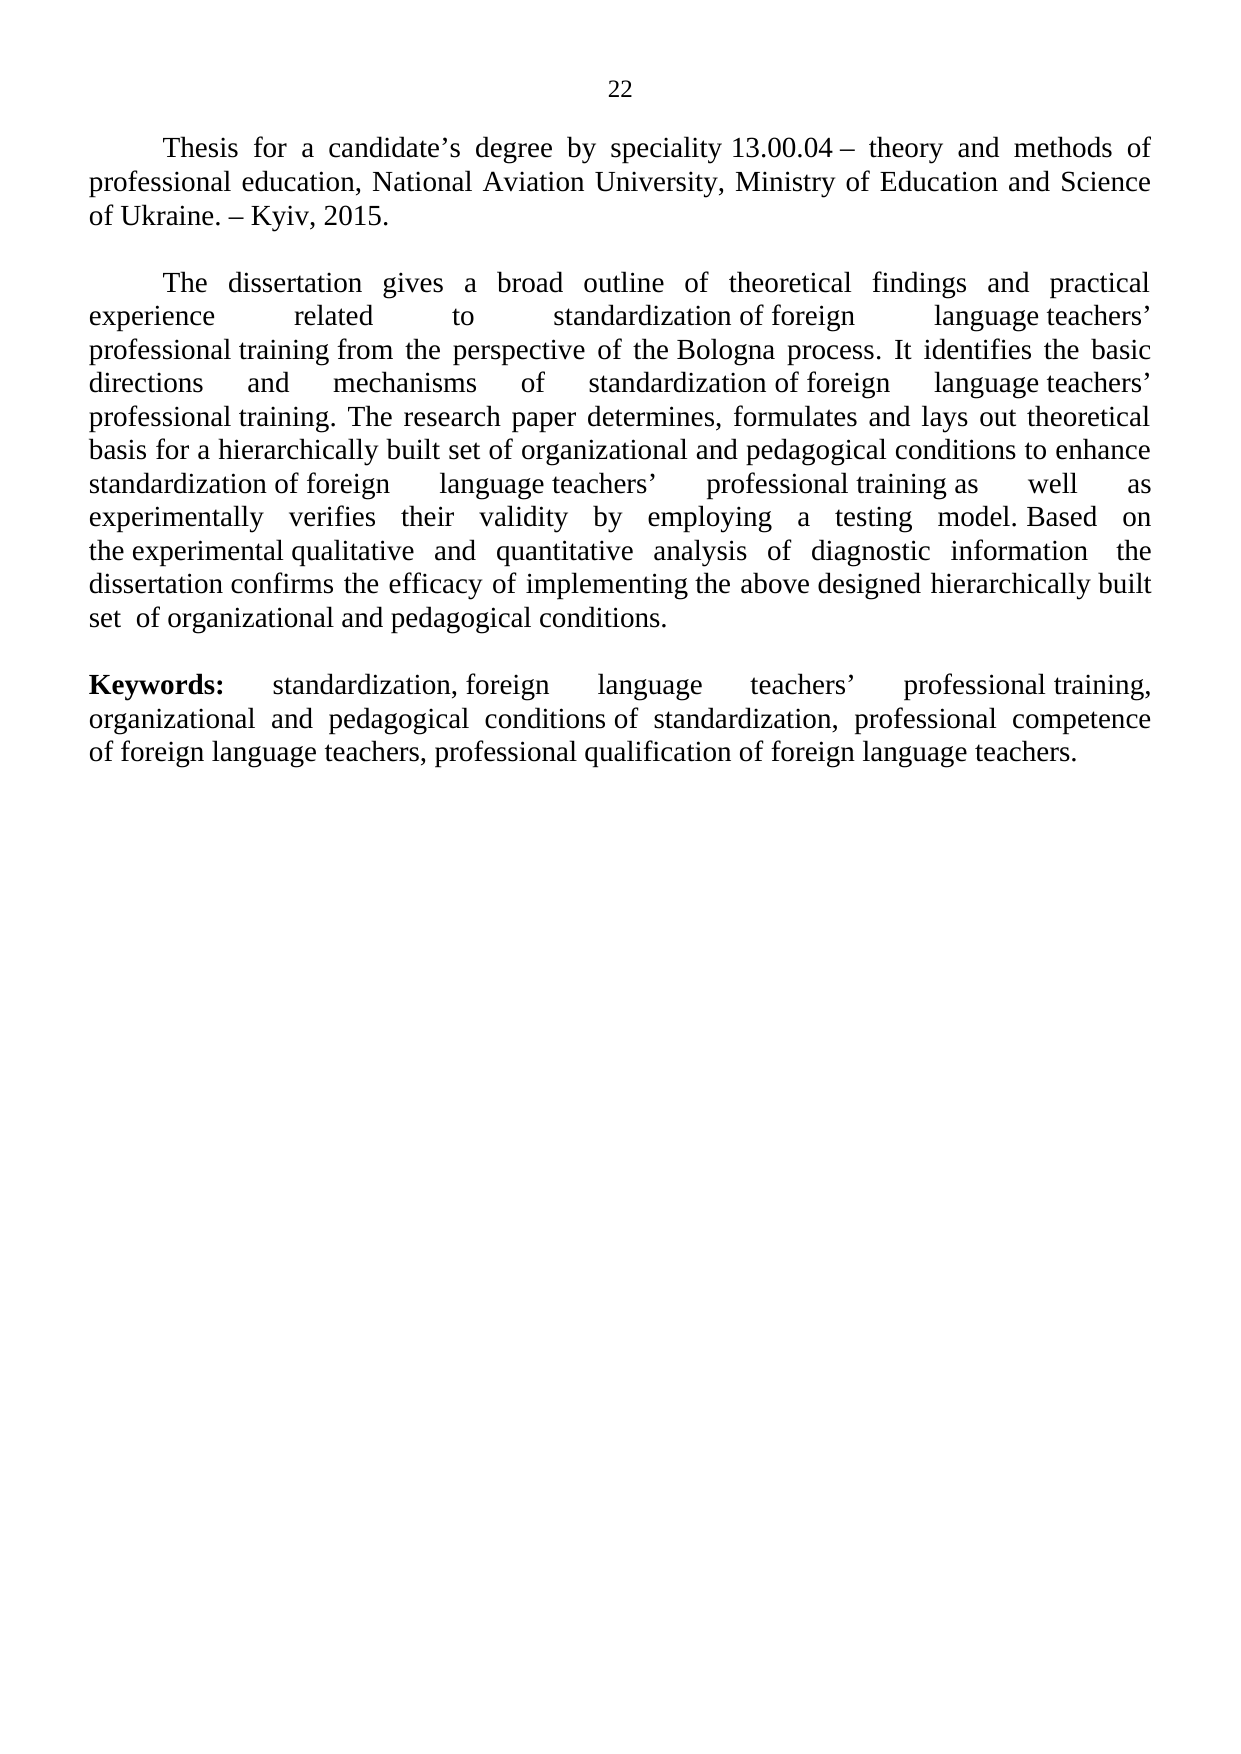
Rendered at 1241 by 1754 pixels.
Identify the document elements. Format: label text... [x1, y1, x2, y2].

text Keywords: standardization, foreign language teachers’ professional training, organizational and pedagogical conditions of standardization, professional competence of foreign language teachers, professional qualification of foreign language teachers. [89, 667, 1152, 768]
text The dissertation gives a broad outline of theoretical findings and practical experience related to standardization of foreign language teachers’ professional training from the perspective of the Bologna process. It identifies the basic directions and mechanisms of standardization of foreign language teachers’ professional training. The research paper determines, formulates and lays out theoretical basis for a hierarchically built set of organizational and pedagogical conditions to enhance standardization of foreign language teachers’ professional training as well as experimentally verifies their validity by employing a testing model. Based on the experimental qualitative and quantitative analysis of diagnostic information the dissertation confirms the efficacy of implementing the above designed hierarchically built set of organizational and pedagogical conditions. [89, 265, 1152, 634]
text Thesis for a candidate’s degree by speciality 13.00.04 – theory and methods of professional education, National Aviation University, Ministry of Education and Science of Ukraine. – Kyiv, 2015. [89, 131, 1152, 231]
